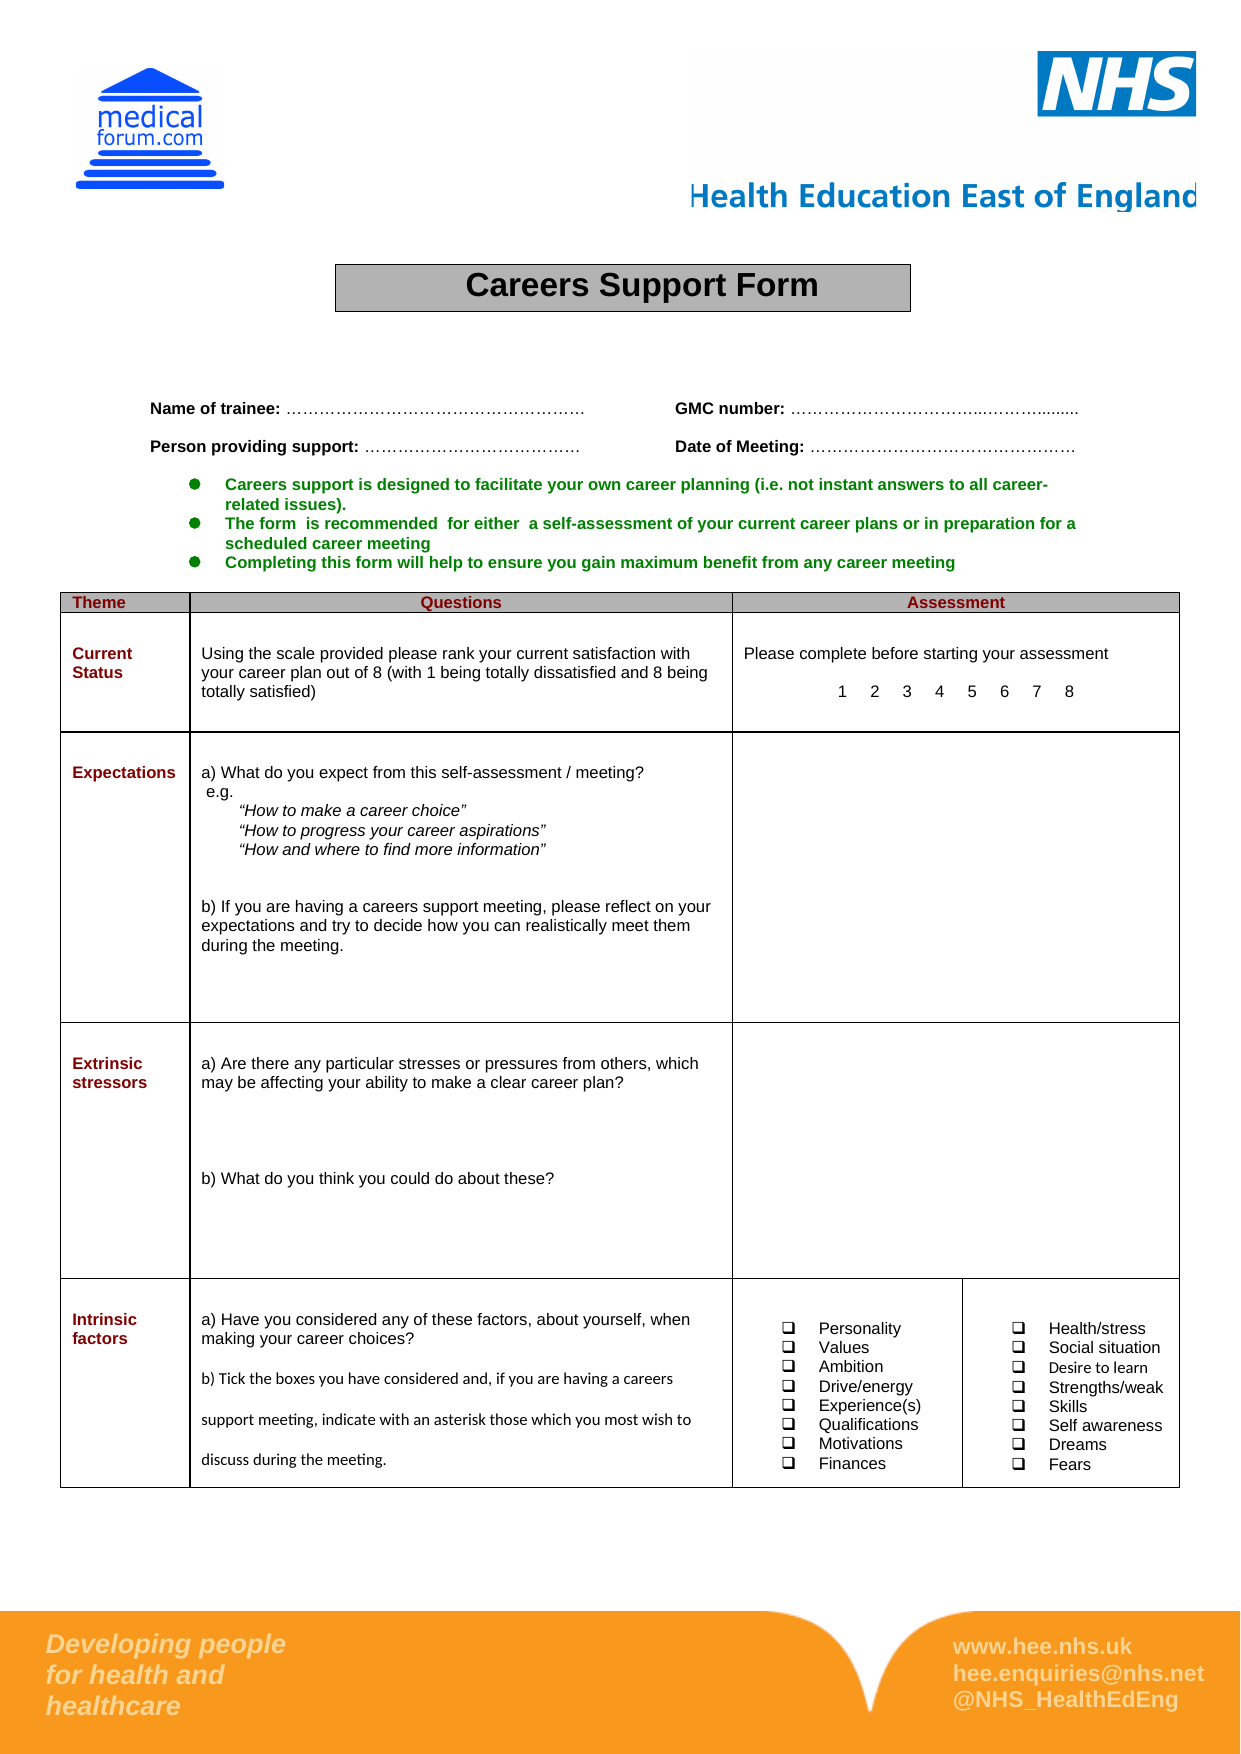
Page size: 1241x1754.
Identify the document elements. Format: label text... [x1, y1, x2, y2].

table_cell Personality Values Ambition Drive/energy Experience(s) Qualifications Motivations Finances [733, 1279, 962, 1487]
list The form is recommended for either a self-assessment of your current career plans or in preparation for a scheduled career meeting [187, 514, 1090, 553]
table_cell Extrinsic stressors [61, 1023, 189, 1278]
table_header Theme [61, 593, 189, 612]
table_cell Current Status [61, 613, 189, 731]
table_cell a) Have you considered any of these factors, about yourself, when making your career choices? b) Tick the boxes you have considered and, if you are having a careers support meeting, indicate with an asterisk those which you most wish to discuss during the meeting. To learn more about these factors – click here . [191, 1279, 732, 1487]
table_cell a) Are there any particular stresses or pressures from others, which may be affecting your ability to make a clear career plan? b) What do you think you could do about these? [191, 1023, 732, 1278]
text Person providing support: ………………………………… Date of Meeting: ………………………………………… [150, 437, 1090, 456]
text Name of trainee: ……………………………………………… GMC number: ……………………………...………......... [150, 398, 1090, 418]
list Careers support is designed to facilitate your own career planning (i.e. not instant answers to all career-related issues). [187, 475, 1090, 514]
list Completing this form will help to ensure you gain maximum benefit from any career meeting [187, 553, 1090, 573]
picture [75, 68, 225, 189]
table_cell Please complete before starting your assessment 1 2 3 4 5 6 7 8 [733, 613, 1179, 731]
table_header Assessment [733, 593, 1179, 612]
table_cell [733, 733, 1179, 1022]
table_cell Health/stress Social situation Desire to learn Strengths/weak Skills Self awareness Dreams Fears [963, 1279, 1179, 1487]
table_cell Intrinsic factors [61, 1279, 189, 1487]
table_cell Expectations [61, 733, 189, 1022]
table_cell [733, 1023, 1179, 1278]
table_header Questions [191, 593, 732, 612]
picture [689, 51, 1196, 211]
picture [0, 1611, 1241, 1754]
table_cell a) What do you expect from this self-assessment / meeting? e.g. “How to make a career choice” “How to progress your career aspirations” “How and where to find more information” b) If you are having a careers support meeting, please reflect on your expectations and try to decide how you can realistically meet them during the meeting. [191, 733, 732, 1022]
table_cell Using the scale provided please rank your current satisfaction with your career plan out of 8 (with 1 being totally dissatisfied and 8 being totally satisfied) [191, 613, 732, 731]
